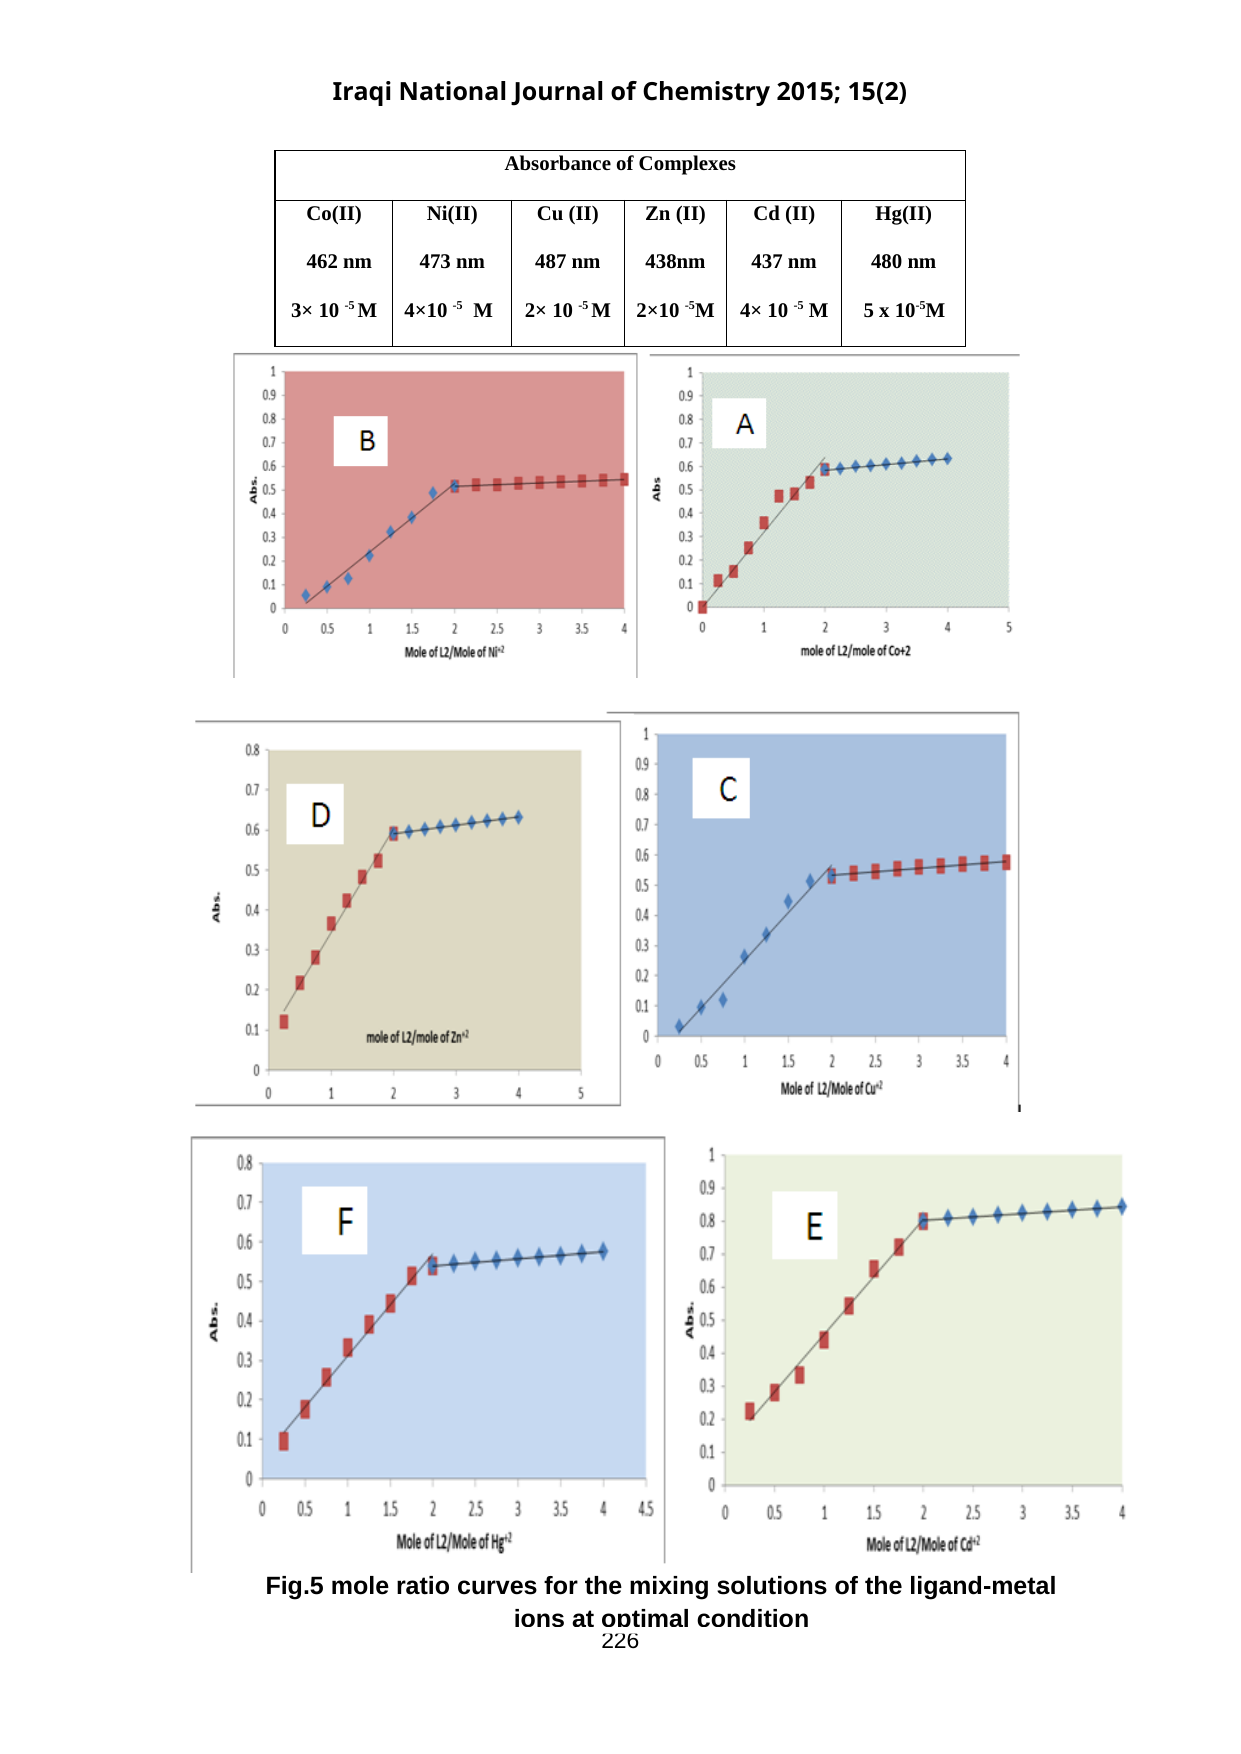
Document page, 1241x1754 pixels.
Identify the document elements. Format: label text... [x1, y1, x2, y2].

table_header Absorbance of Complexes [276, 151, 965, 200]
table_cell Ni(II) 473 nm 4×10 -5 M [393, 201, 511, 346]
picture [220, 347, 1020, 678]
table_cell Co(II) 462 nm 3× 10 -5 M [276, 201, 392, 346]
picture [187, 1136, 1133, 1573]
table_cell Hg(II) 480 nm 5 x 10-5M [842, 201, 965, 346]
table_cell Cd (II) 437 nm 4× 10 -5 M [727, 201, 841, 346]
table_cell Cu (II) 487 nm 2× 10 -5 M [512, 201, 624, 346]
table_cell Zn (II) 438nm 2×10 -5M [625, 201, 726, 346]
picture [195, 701, 1045, 1112]
